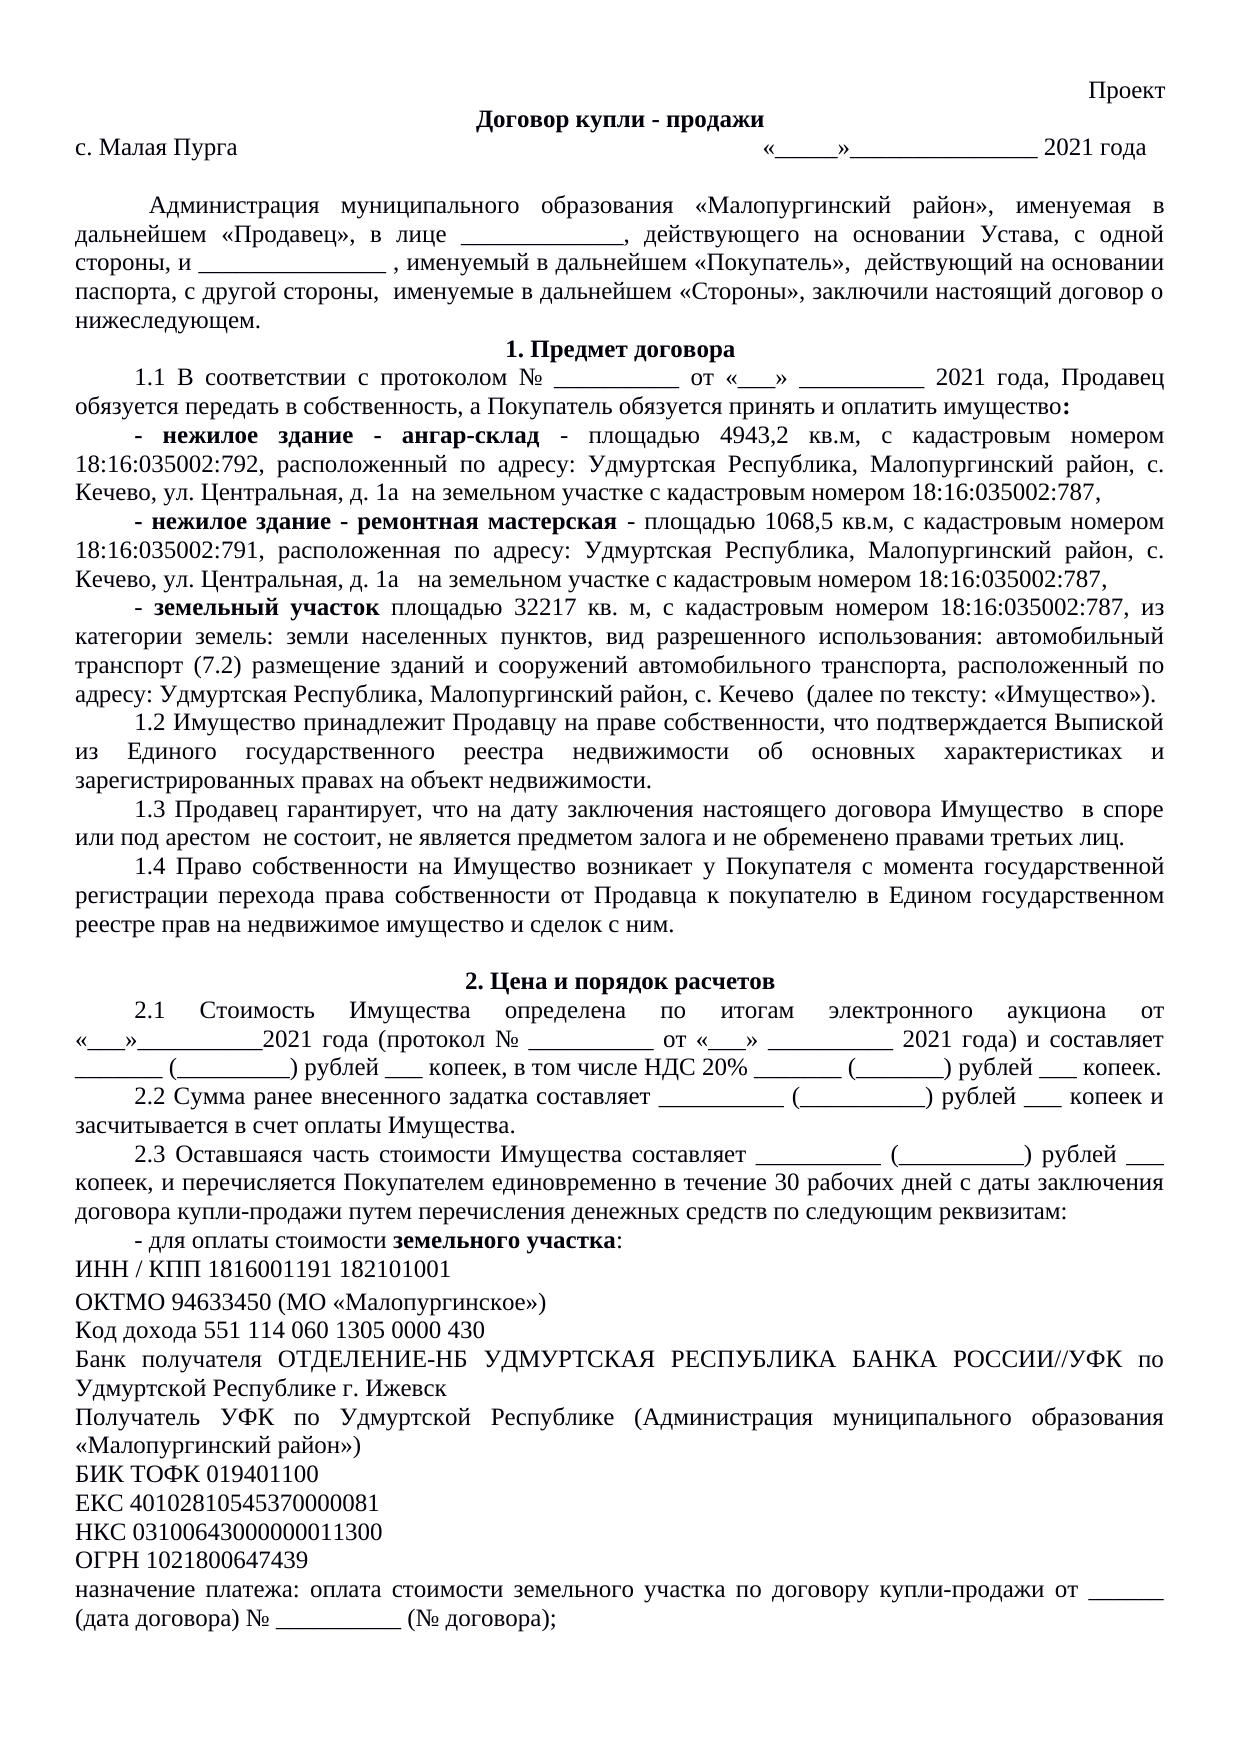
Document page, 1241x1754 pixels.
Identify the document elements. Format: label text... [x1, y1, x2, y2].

text Проект [75, 75, 1165, 104]
text 1. Предмет договора [75, 334, 1165, 362]
text Банк получателя ОТДЕЛЕНИЕ-НБ УДМУРТСКАЯ РЕСПУБЛИКА БАНКА РОССИИ//УФК по Удмуртской Республике г. Ижевск [75, 1344, 1165, 1402]
text ОКТМО 94633450 (МО «Малопургинское») [75, 1287, 1165, 1316]
text - нежилое здание - ангар-склад - площадью 4943,2 кв.м, с кадастровым номером 18:16:035002:792, расположенный по адресу: Удмуртская Республика, Малопургинский район, с. Кечево, ул. Центральная, д. 1а на земельном участке с кадастровым номером 18:16:035002:787, [75, 420, 1165, 506]
text - земельный участок площадью 32217 кв. м, с кадастровым номером 18:16:035002:787, из категории земель: земли населенных пунктов, вид разрешенного использования: автомобильный транспорт (7.2) размещение зданий и сооружений автомобильного транспорта, расположенный по адресу: Удмуртская Республика, Малопургинский район, с. Кечево (далее по тексту: «Имущество»). [75, 592, 1165, 707]
text 2.1 Стоимость Имущества определена по итогам электронного аукциона от «___»__________2021 года (протокол № __________ от «___» __________ 2021 года) и составляет _______ (_________) рублей ___ копеек, в том числе НДС 20% _______ (_______) рублей ___ копеек. [75, 995, 1165, 1081]
text 2.3 Оставшаяся часть стоимости Имущества составляет __________ (__________) рублей ___ копеек, и перечисляется Покупателем единовременно в течение 30 рабочих дней с даты заключения договора купли-продажи путем перечисления денежных средств по следующим реквизитам: [75, 1139, 1165, 1225]
text 1.4 Право собственности на Имущество возникает у Покупателя с момента государственной регистрации перехода права собственности от Продавца к покупателю в Едином государственном реестре прав на недвижимое имущество и сделок с ним. [75, 851, 1165, 937]
text ЕКС 40102810545370000081 [75, 1488, 1165, 1517]
text - нежилое здание - ремонтная мастерская - площадью 1068,5 кв.м, с кадастровым номером 18:16:035002:791, расположенная по адресу: Удмуртская Республика, Малопургинский район, с. Кечево, ул. Центральная, д. 1а на земельном участке с кадастровым номером 18:16:035002:787, [75, 506, 1165, 592]
text назначение платежа: оплата стоимости земельного участка по договору купли-продажи от ______ (дата договора) № __________ (№ договора); [75, 1574, 1165, 1632]
text БИК ТОФК 019401100 [75, 1459, 1165, 1488]
text НКС 03100643000000011300 [75, 1517, 1165, 1546]
text Получатель УФК по Удмуртской Республике (Администрация муниципального образования «Малопургинский район») [75, 1402, 1165, 1459]
text Администрация муниципального образования «Малопургинский район», именуемая в дальнейшем «Продавец», в лице _____________, действующего на основании Устава, с одной стороны, и _______________ , именуемый в дальнейшем «Покупатель», действующий на основании паспорта, с другой стороны, именуемые в дальнейшем «Стороны», заключили настоящий договор о нижеследующем. [75, 190, 1165, 334]
text 2.2 Сумма ранее внесенного задатка составляет __________ (__________) рублей ___ копеек и засчитывается в счет оплаты Имущества. [75, 1081, 1165, 1139]
text 1.3 Продавец гарантирует, что на дату заключения настоящего договора Имущество в споре или под арестом не состоит, не является предметом залога и не обременено правами третьих лиц. [75, 794, 1165, 851]
text 1.1 В соответствии с протоколом № __________ от «___» __________ 2021 года, Продавец обязуется передать в собственность, а Покупатель обязуется принять и оплатить имущество: [75, 362, 1165, 420]
text ИНН / КПП 1816001191 182101001 [75, 1254, 1165, 1282]
text 1.2 Имущество принадлежит Продавцу на праве собственности, что подтверждается Выпиской из Единого государственного реестра недвижимости об основных характеристиках и зарегистрированных правах на объект недвижимости. [75, 707, 1165, 794]
text Договор купли - продажи [75, 104, 1165, 132]
text 2. Цена и порядок расчетов [75, 966, 1165, 995]
text Код дохода 551 114 060 1305 0000 430 [75, 1316, 1165, 1344]
text с. Малая Пурга «_____»_______________ 2021 года [75, 132, 1165, 161]
text ОГРН 1021800647439 [75, 1546, 1165, 1574]
text - для оплаты стоимости земельного участка: [75, 1225, 1165, 1254]
